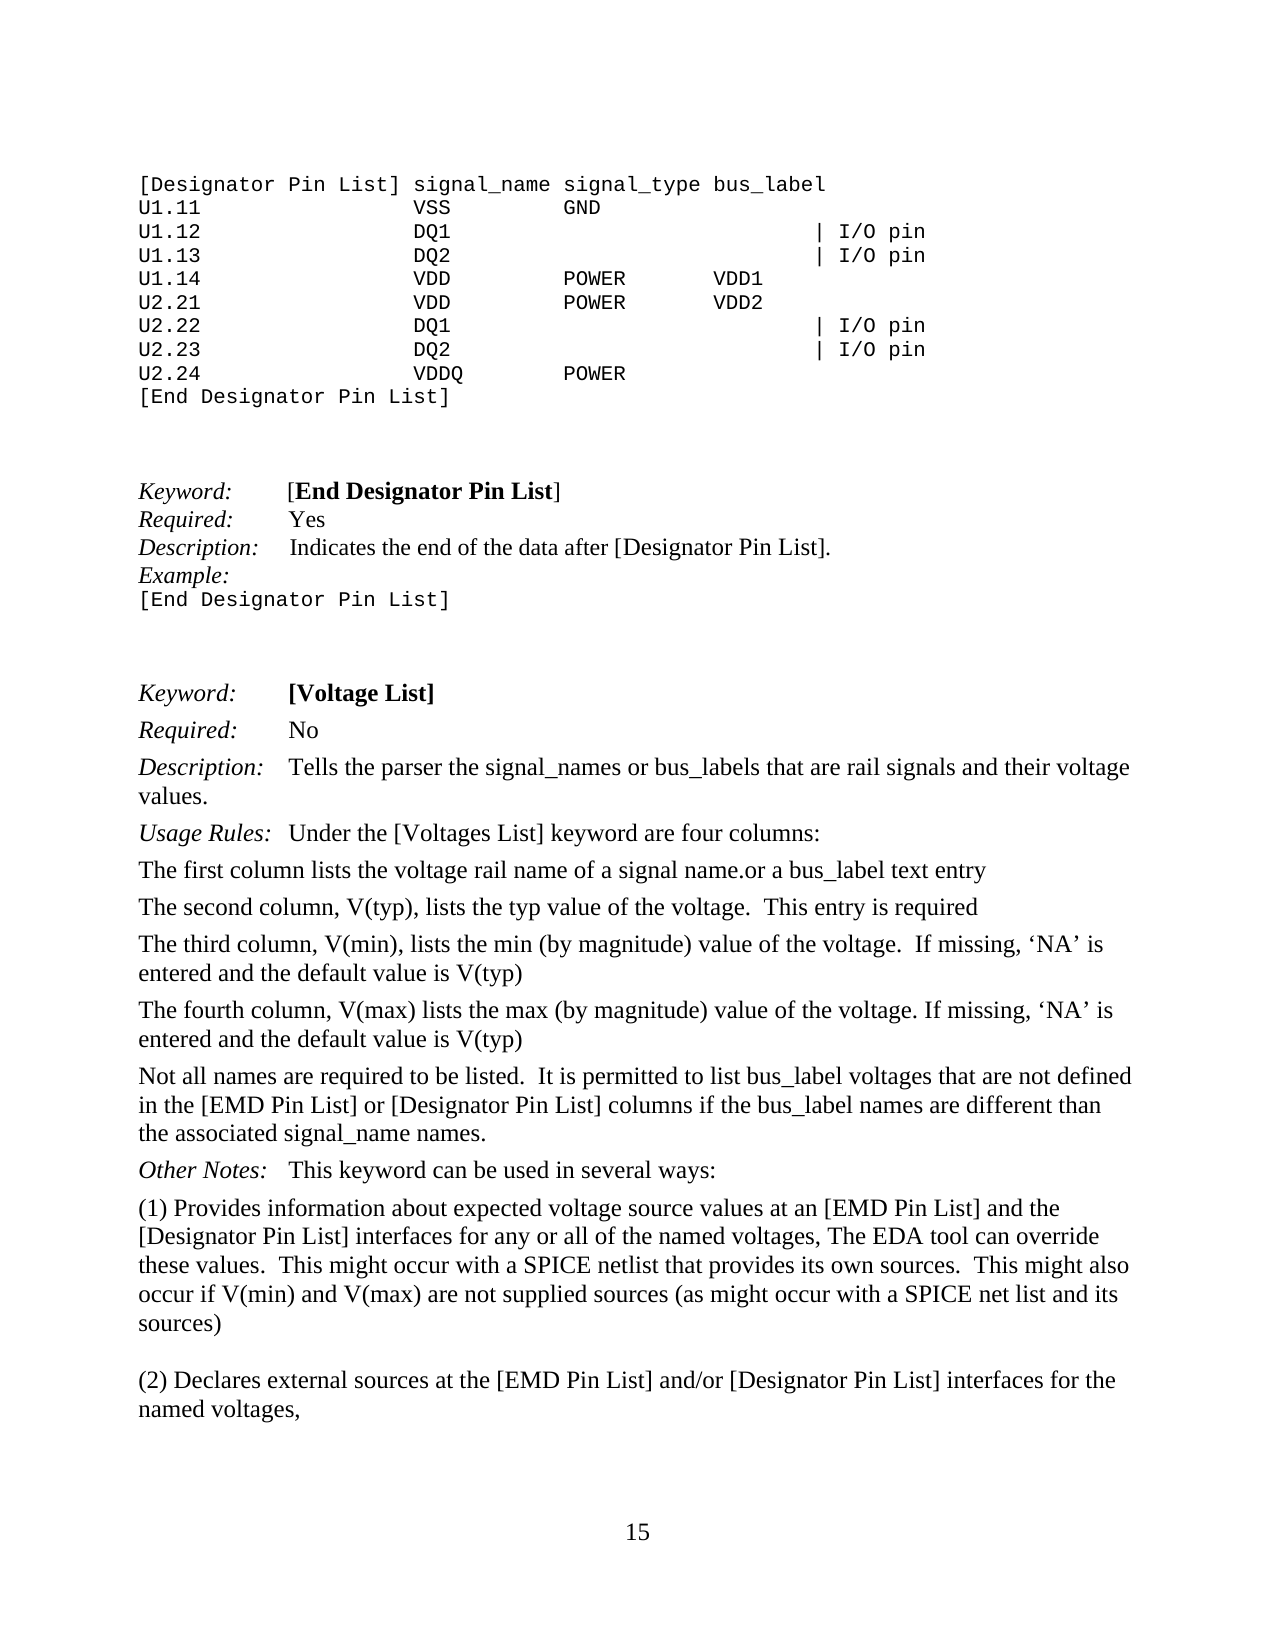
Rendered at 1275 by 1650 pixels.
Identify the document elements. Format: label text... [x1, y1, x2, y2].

text U1.12 DQ1 | I/O pin [138, 221, 1137, 244]
text Description: Tells the parser the signal_names or bus_labels that are rail signals and their voltage values. [138, 752, 1137, 810]
text Example: [138, 561, 1137, 589]
text Not all names are required to be listed. It is permitted to list bus_label voltages that are not defined in the [EMD Pin List] or [Designator Pin List] columns if the bus_label names are different than the associated signal_name names. [138, 1061, 1137, 1147]
text Required: Yes [138, 505, 1137, 532]
text U2.22 DQ1 | I/O pin [138, 316, 1137, 339]
text U2.23 DQ2 | I/O pin [138, 339, 1137, 363]
text The second column, V(typ), lists the typ value of the voltage. This entry is required [138, 892, 1137, 921]
text The first column lists the voltage rail name of a signal name.or a bus_label text entry [138, 855, 1137, 884]
text The fourth column, V(max) lists the max (by magnitude) value of the voltage. If missing, ‘NA’ is entered and the default value is V(typ) [138, 995, 1137, 1053]
text Keyword: [End Designator Pin List] [138, 476, 1137, 505]
text U2.24 VDDQ POWER [138, 363, 1137, 386]
text [End Designator Pin List] [138, 589, 1137, 612]
text U2.21 VDD POWER VDD2 [138, 292, 1137, 316]
text (1) Provides information about expected voltage source values at an [EMD Pin List] and the [Designator Pin List] interfaces for any or all of the named voltages, The EDA tool can override these values. This might occur with a SPICE netlist that provides its own sources. This might also occur if V(min) and V(max) are not supplied sources (as might occur with a SPICE net list and its sources) [138, 1193, 1137, 1336]
text [End Designator Pin List] [138, 386, 1137, 410]
text Keyword: [Voltage List] [138, 678, 1137, 707]
text Usage Rules: Under the [Voltages List] keyword are four columns: [138, 818, 1137, 847]
text The third column, V(min), lists the min (by magnitude) value of the voltage. If missing, ‘NA’ is entered and the default value is V(typ) [138, 929, 1137, 987]
text [Designator Pin List] signal_name signal_type bus_label [138, 174, 1137, 197]
text (2) Declares external sources at the [EMD Pin List] and/or [Designator Pin List] interfaces for the named voltages, [138, 1365, 1137, 1423]
text U1.14 VDD POWER VDD1 [138, 268, 1137, 292]
text U1.13 DQ2 | I/O pin [138, 244, 1137, 268]
text Required: No [138, 715, 1137, 744]
text Other Notes: This keyword can be used in several ways: [138, 1156, 1137, 1184]
text Description: Indicates the end of the data after [Designator Pin List]. [138, 532, 1137, 561]
text U1.11 VSS GND [138, 197, 1137, 221]
